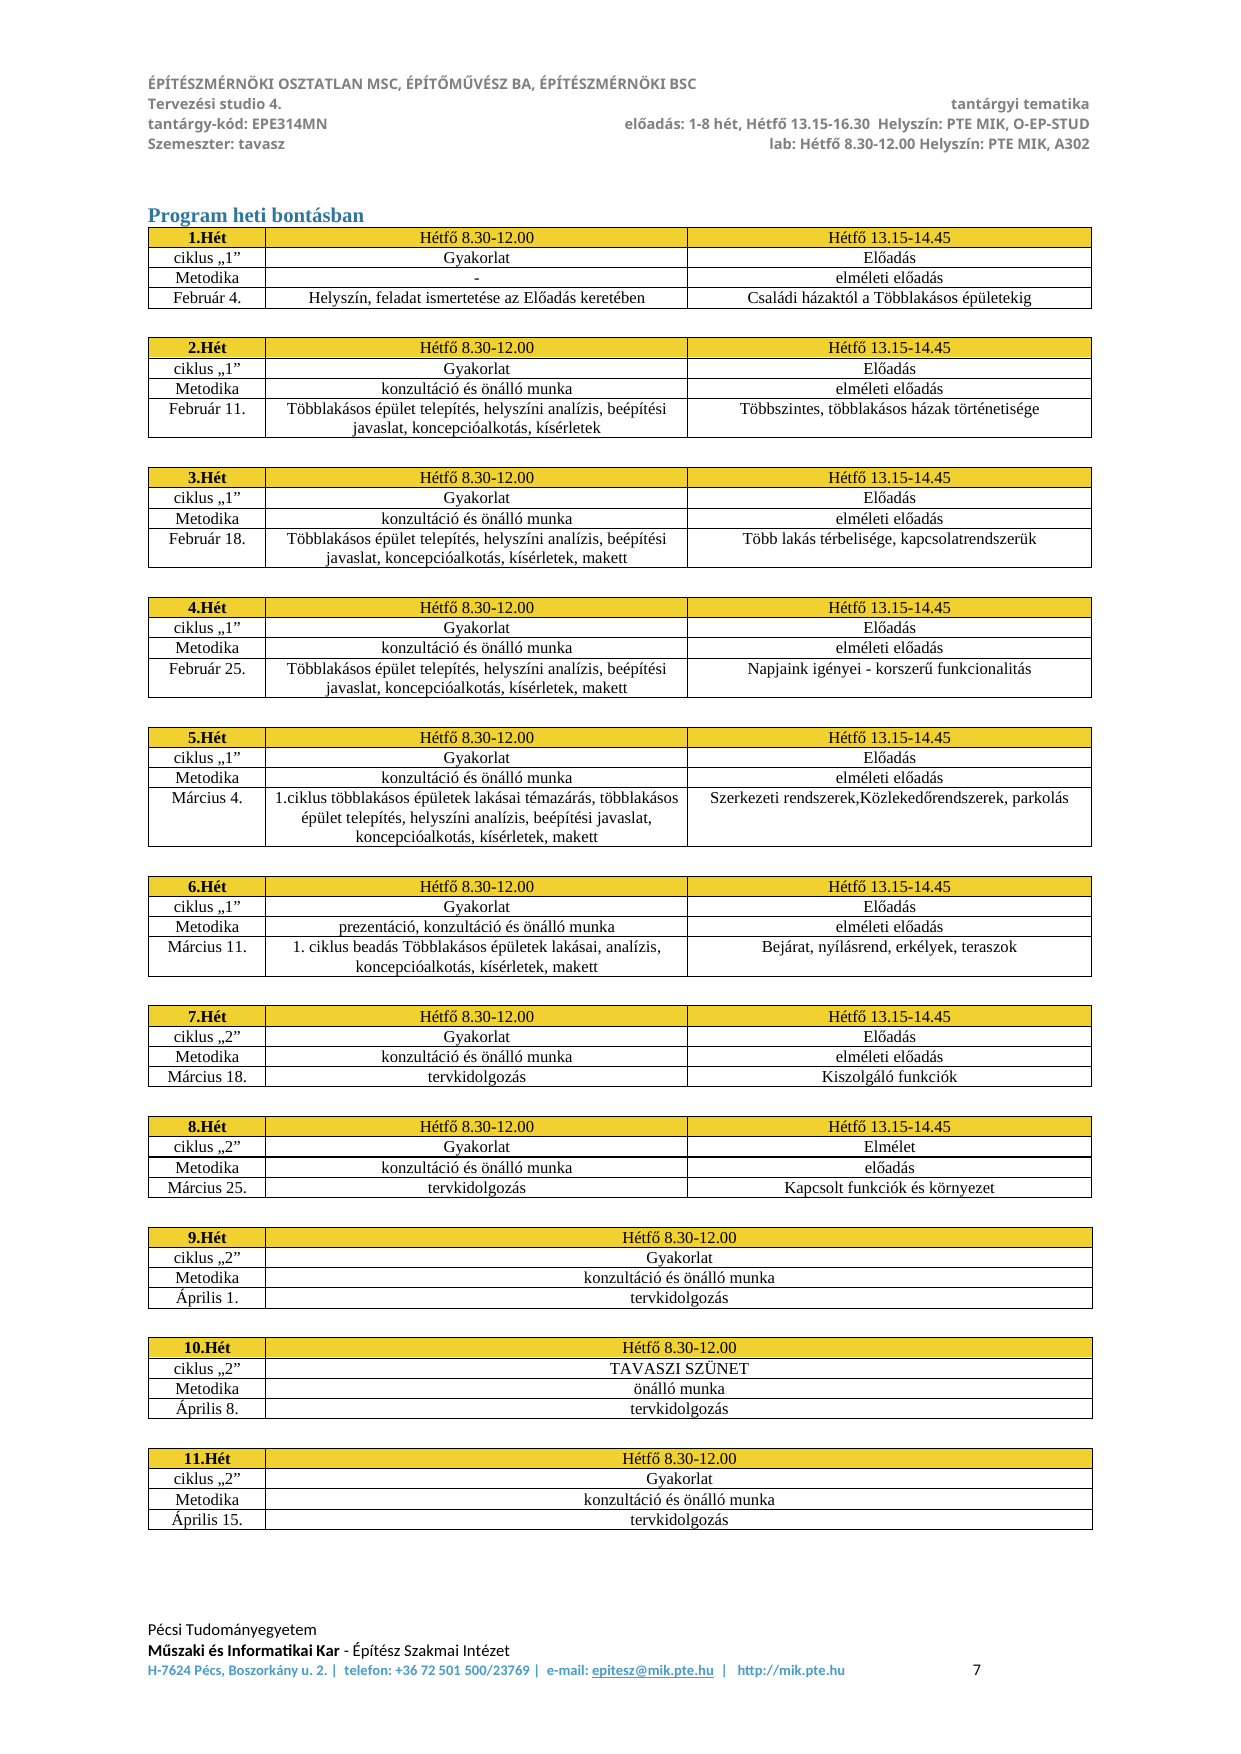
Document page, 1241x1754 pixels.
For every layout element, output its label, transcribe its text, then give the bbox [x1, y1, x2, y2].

table_cell ciklus „2” [149, 1137, 265, 1156]
table_cell Gyakorlat [266, 1469, 1092, 1488]
table_header 2.Hét [149, 338, 265, 357]
table_cell Gyakorlat [266, 359, 687, 378]
table_header Hétfő 13.15-14.45 [688, 468, 1091, 487]
table_cell Február 11. [149, 399, 265, 437]
table_cell Gyakorlat [266, 248, 687, 267]
table_cell konzultáció és önálló munka [266, 379, 687, 398]
table_header Hétfő 13.15-14.45 [688, 728, 1091, 747]
table_cell Előadás [688, 1027, 1091, 1046]
table_header Hétfő 8.30-12.00 [266, 1006, 687, 1026]
table_cell elméleti előadás [688, 638, 1091, 657]
table_header Hétfő 13.15-14.45 [688, 877, 1091, 896]
table_cell Többszintes, többlakásos házak történetisége [688, 399, 1091, 437]
table_cell Kiszolgáló funkciók [688, 1067, 1091, 1086]
table_cell konzultáció és önálló munka [266, 1268, 1092, 1287]
table_header Hétfő 13.15-14.45 [688, 338, 1091, 357]
table_cell előadás [688, 1158, 1091, 1177]
table_cell tervkidolgozás [266, 1067, 687, 1086]
table_cell Február 25. [149, 659, 265, 697]
table_cell Metodika [149, 1158, 265, 1177]
table_header Hétfő 8.30-12.00 [266, 1228, 1092, 1247]
table_cell ciklus „1” [149, 618, 265, 637]
table_cell Előadás [688, 618, 1091, 637]
table_cell Többlakásos épület telepítés, helyszíni analízis, beépítési javaslat, koncepcióalkotás, kísérletek, makett [266, 529, 687, 567]
table_header 8.Hét [149, 1117, 265, 1136]
table_cell Napjaink igényei - korszerű funkcionalitás [688, 659, 1091, 697]
table_cell Metodika [149, 768, 265, 787]
table_header Hétfő 8.30-12.00 [266, 1117, 687, 1136]
table_cell Előadás [688, 248, 1091, 267]
table_header 9.Hét [149, 1228, 265, 1247]
table_header Hétfő 8.30-12.00 [266, 1449, 1092, 1468]
table_cell Többlakásos épület telepítés, helyszíni analízis, beépítési javaslat, koncepcióalkotás, kísérletek, makett [266, 659, 687, 697]
table_cell ciklus „2” [149, 1248, 265, 1267]
table_cell ciklus „1” [149, 488, 265, 507]
table_cell Március 25. [149, 1178, 265, 1197]
table_header 4.Hét [149, 598, 265, 617]
table_cell tervkidolgozás [266, 1510, 1092, 1529]
table_cell prezentáció, konzultáció és önálló munka [266, 917, 687, 936]
table_cell Metodika [149, 268, 265, 287]
table_cell Gyakorlat [266, 488, 687, 507]
table_cell ciklus „1” [149, 748, 265, 767]
table_cell ciklus „1” [149, 897, 265, 916]
table_header Hétfő 8.30-12.00 [266, 338, 687, 357]
table_cell Gyakorlat [266, 618, 687, 637]
table_header 5.Hét [149, 728, 265, 747]
table_header 3.Hét [149, 468, 265, 487]
table_cell Gyakorlat [266, 748, 687, 767]
table_header Hétfő 8.30-12.00 [266, 598, 687, 617]
table_cell Többlakásos épület telepítés, helyszíni analízis, beépítési javaslat, koncepcióalkotás, kísérletek [266, 399, 687, 437]
table_cell Gyakorlat [266, 897, 687, 916]
table_cell Metodika [149, 638, 265, 657]
table_cell Március 18. [149, 1067, 265, 1086]
table_cell Február 4. [149, 288, 265, 307]
table_cell Kapcsolt funkciók és környezet [688, 1178, 1091, 1197]
table_cell Helyszín, feladat ismertetése az Előadás keretében [266, 288, 687, 307]
table_cell Gyakorlat [266, 1248, 1092, 1267]
table_cell Február 18. [149, 529, 265, 567]
table_cell 1.ciklus többlakásos épületek lakásai témazárás, többlakásos épület telepítés, helyszíni analízis, beépítési javaslat, koncepcióalkotás, kísérletek, makett [266, 788, 687, 846]
table_cell elméleti előadás [688, 768, 1091, 787]
table_cell ciklus „2” [149, 1359, 265, 1378]
table_cell elméleti előadás [688, 509, 1091, 528]
table_cell Bejárat, nyílásrend, erkélyek, teraszok [688, 937, 1091, 976]
table_cell ciklus „2” [149, 1027, 265, 1046]
table_header Hétfő 8.30-12.00 [266, 468, 687, 487]
table_header Hétfő 8.30-12.00 [266, 228, 687, 247]
table_cell konzultáció és önálló munka [266, 1489, 1092, 1508]
table_header Hétfő 13.15-14.45 [688, 1117, 1091, 1136]
table_cell Március 4. [149, 788, 265, 846]
table_header 10.Hét [149, 1338, 265, 1357]
table_cell konzultáció és önálló munka [266, 638, 687, 657]
table_cell Metodika [149, 1489, 265, 1508]
table_cell Előadás [688, 359, 1091, 378]
table_header Hétfő 13.15-14.45 [688, 1006, 1091, 1026]
table_header Hétfő 13.15-14.45 [688, 228, 1091, 247]
table_cell Elmélet [688, 1137, 1091, 1156]
table_header Hétfő 13.15-14.45 [688, 598, 1091, 617]
table_cell tervkidolgozás [266, 1288, 1092, 1307]
table_cell elméleti előadás [688, 268, 1091, 287]
table_cell - [266, 268, 687, 287]
table_header Hétfő 8.30-12.00 [266, 877, 687, 896]
table_cell Több lakás térbelisége, kapcsolatrendszerük [688, 529, 1091, 567]
table_cell TAVASZI SZÜNET [266, 1359, 1092, 1378]
table_cell Gyakorlat [266, 1137, 687, 1156]
table_cell konzultáció és önálló munka [266, 768, 687, 787]
table_cell Előadás [688, 748, 1091, 767]
table_cell Gyakorlat [266, 1027, 687, 1046]
table_cell konzultáció és önálló munka [266, 1158, 687, 1177]
table_header 1.Hét [149, 228, 265, 247]
table_header 6.Hét [149, 877, 265, 896]
table_header Hétfő 8.30-12.00 [266, 1338, 1092, 1357]
table_cell Szerkezeti rendszerek,Közlekedőrendszerek, parkolás [688, 788, 1091, 846]
table_cell 1. ciklus beadás Többlakásos épületek lakásai, analízis, koncepcióalkotás, kísérletek, makett [266, 937, 687, 976]
table_header 7.Hét [149, 1006, 265, 1026]
table_cell Metodika [149, 1379, 265, 1398]
table_cell Előadás [688, 488, 1091, 507]
subtitle Program heti bontásban [148, 202, 1092, 227]
table_cell önálló munka [266, 1379, 1092, 1398]
table_cell konzultáció és önálló munka [266, 1047, 687, 1066]
table_cell Családi házaktól a Többlakásos épületekig [688, 288, 1091, 307]
table_cell Előadás [688, 897, 1091, 916]
table_cell Március 11. [149, 937, 265, 976]
table_cell tervkidolgozás [266, 1399, 1092, 1418]
table_cell elméleti előadás [688, 917, 1091, 936]
table_cell ciklus „2” [149, 1469, 265, 1488]
table_cell ciklus „1” [149, 359, 265, 378]
table_cell Metodika [149, 1047, 265, 1066]
table_cell elméleti előadás [688, 1047, 1091, 1066]
table_cell Metodika [149, 1268, 265, 1287]
table_cell Metodika [149, 917, 265, 936]
table_cell ciklus „1” [149, 248, 265, 267]
table_cell Metodika [149, 379, 265, 398]
table_cell tervkidolgozás [266, 1178, 687, 1197]
table_cell Metodika [149, 509, 265, 528]
table_cell konzultáció és önálló munka [266, 509, 687, 528]
table_cell Április 1. [149, 1288, 265, 1307]
table_header Hétfő 8.30-12.00 [266, 728, 687, 747]
table_cell Április 8. [149, 1399, 265, 1418]
table_cell elméleti előadás [688, 379, 1091, 398]
table_header 11.Hét [149, 1449, 265, 1468]
table_cell Április 15. [149, 1510, 265, 1529]
